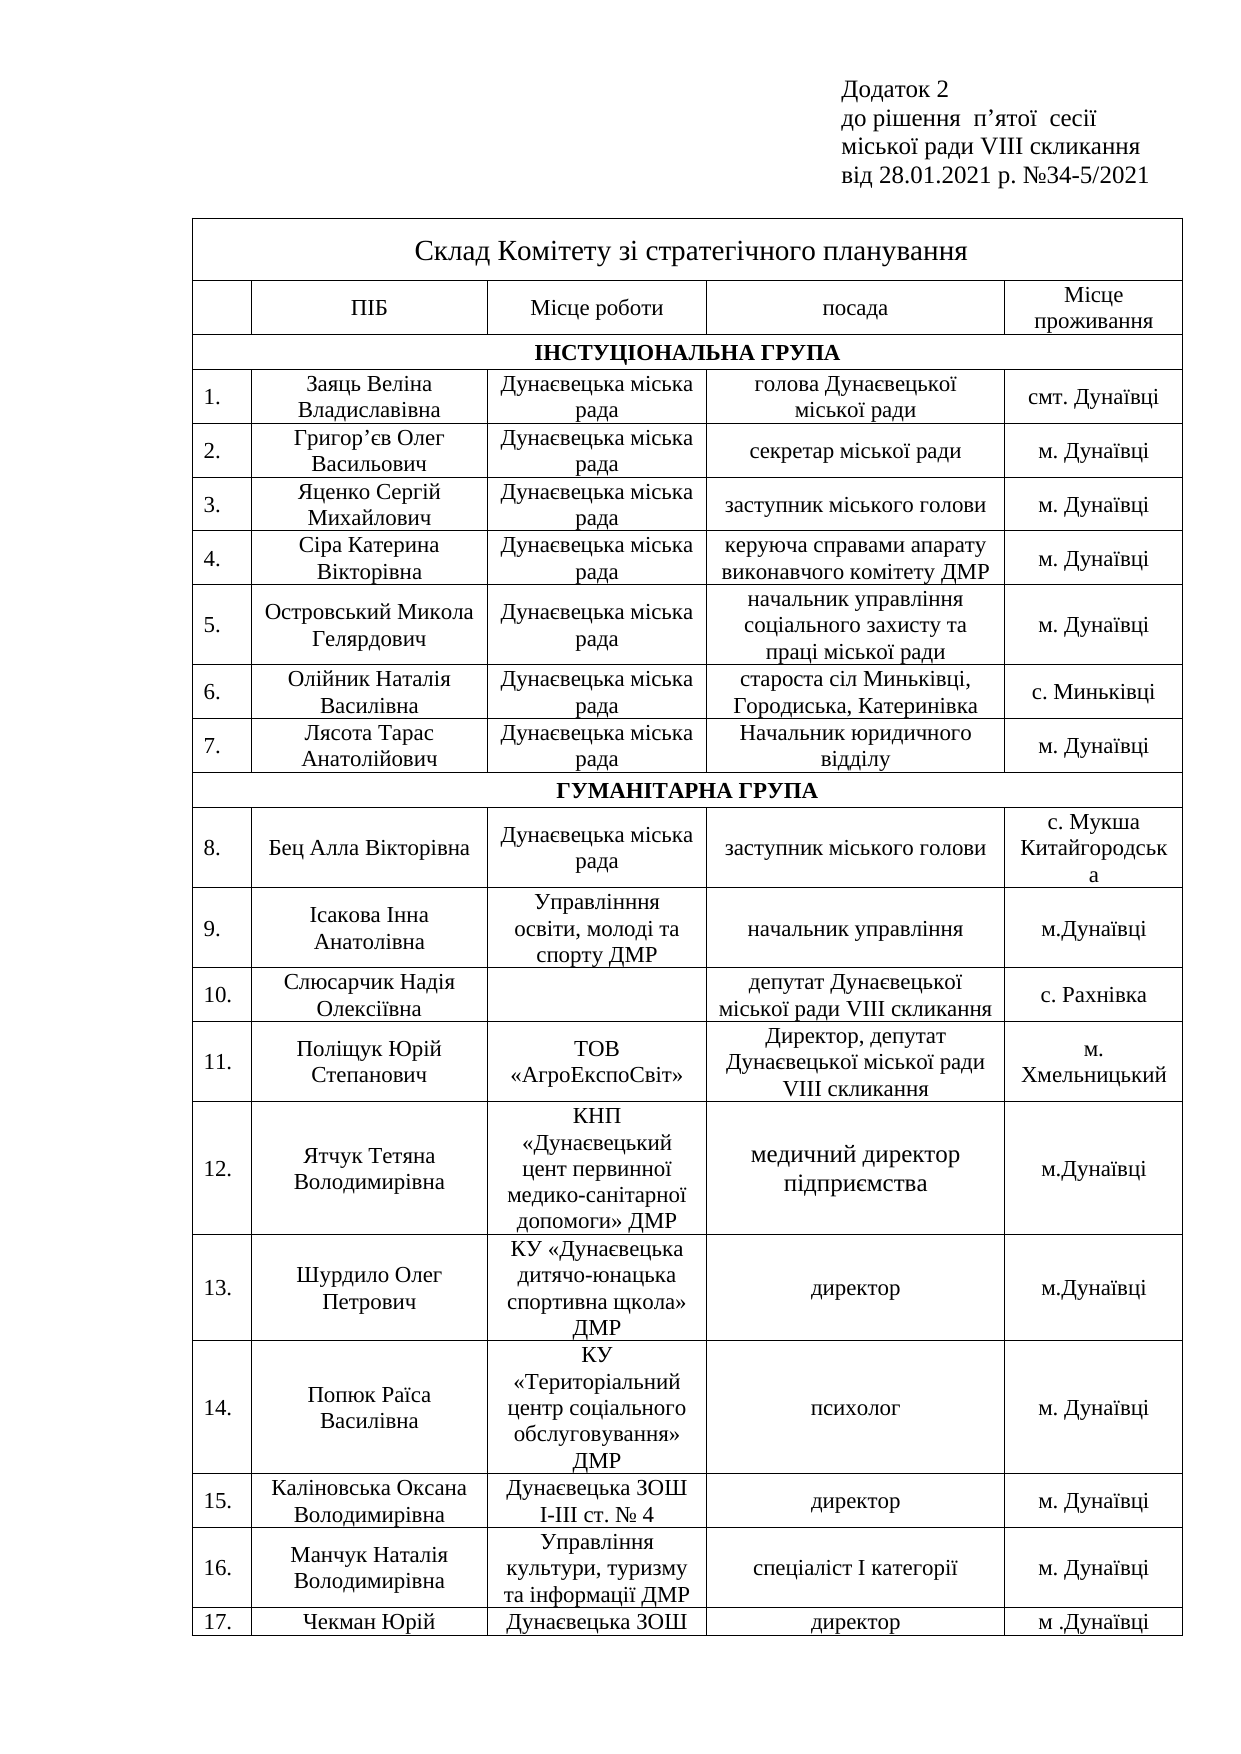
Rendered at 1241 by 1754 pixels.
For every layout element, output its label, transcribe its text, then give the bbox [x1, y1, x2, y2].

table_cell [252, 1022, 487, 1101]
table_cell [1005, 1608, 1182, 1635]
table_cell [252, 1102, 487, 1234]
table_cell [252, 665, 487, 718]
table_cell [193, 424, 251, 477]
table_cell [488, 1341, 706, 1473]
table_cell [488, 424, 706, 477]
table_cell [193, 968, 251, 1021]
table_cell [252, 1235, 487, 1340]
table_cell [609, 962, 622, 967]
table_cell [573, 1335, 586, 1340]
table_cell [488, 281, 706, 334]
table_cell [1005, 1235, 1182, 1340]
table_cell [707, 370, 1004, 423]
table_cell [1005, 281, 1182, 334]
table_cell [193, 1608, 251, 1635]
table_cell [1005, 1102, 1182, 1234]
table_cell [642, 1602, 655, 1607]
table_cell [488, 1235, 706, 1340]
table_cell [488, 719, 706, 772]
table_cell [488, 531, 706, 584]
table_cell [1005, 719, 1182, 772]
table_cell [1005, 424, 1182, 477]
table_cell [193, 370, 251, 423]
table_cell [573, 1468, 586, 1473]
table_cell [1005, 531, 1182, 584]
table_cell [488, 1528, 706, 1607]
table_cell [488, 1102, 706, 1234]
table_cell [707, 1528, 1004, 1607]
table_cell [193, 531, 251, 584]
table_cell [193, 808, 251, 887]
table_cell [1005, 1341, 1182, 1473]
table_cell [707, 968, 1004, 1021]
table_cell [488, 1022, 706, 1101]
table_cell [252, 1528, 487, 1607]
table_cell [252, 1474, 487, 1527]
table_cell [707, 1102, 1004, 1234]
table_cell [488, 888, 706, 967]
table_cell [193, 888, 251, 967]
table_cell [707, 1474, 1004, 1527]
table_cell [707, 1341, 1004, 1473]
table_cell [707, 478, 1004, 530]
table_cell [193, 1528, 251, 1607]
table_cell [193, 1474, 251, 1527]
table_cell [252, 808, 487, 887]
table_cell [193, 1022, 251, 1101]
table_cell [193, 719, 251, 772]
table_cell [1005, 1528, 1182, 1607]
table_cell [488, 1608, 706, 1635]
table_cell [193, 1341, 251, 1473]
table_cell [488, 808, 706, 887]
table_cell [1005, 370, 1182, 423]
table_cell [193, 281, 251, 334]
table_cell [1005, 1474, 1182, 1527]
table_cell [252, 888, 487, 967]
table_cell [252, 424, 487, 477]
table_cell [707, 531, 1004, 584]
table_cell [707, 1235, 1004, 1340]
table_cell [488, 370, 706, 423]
text Додаток 2 [797, 74, 1152, 103]
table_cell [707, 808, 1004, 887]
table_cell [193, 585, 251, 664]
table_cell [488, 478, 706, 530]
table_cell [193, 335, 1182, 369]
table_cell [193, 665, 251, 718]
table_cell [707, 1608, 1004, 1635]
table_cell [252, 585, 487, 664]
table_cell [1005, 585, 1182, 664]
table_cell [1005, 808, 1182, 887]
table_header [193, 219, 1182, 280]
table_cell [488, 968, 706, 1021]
text від 28.01.2021 р. №34-5/2021 [797, 160, 1152, 189]
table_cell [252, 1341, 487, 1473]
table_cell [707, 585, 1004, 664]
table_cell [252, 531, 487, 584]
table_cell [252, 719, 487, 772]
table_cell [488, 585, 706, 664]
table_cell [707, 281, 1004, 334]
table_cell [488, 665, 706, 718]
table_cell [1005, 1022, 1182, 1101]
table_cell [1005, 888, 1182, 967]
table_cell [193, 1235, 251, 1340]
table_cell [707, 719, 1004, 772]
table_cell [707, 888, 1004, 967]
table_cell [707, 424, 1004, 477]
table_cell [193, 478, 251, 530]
text міської ради VІІI скликання [797, 131, 1152, 160]
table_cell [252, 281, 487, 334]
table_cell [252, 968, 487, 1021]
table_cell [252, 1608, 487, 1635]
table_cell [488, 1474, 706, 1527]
text до рішення п’ятої сесії [797, 103, 1152, 131]
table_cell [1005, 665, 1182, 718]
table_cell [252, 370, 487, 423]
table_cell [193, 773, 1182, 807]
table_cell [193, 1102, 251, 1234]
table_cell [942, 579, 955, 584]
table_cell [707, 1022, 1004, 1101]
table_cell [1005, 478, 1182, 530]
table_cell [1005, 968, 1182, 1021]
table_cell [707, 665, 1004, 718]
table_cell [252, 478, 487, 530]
